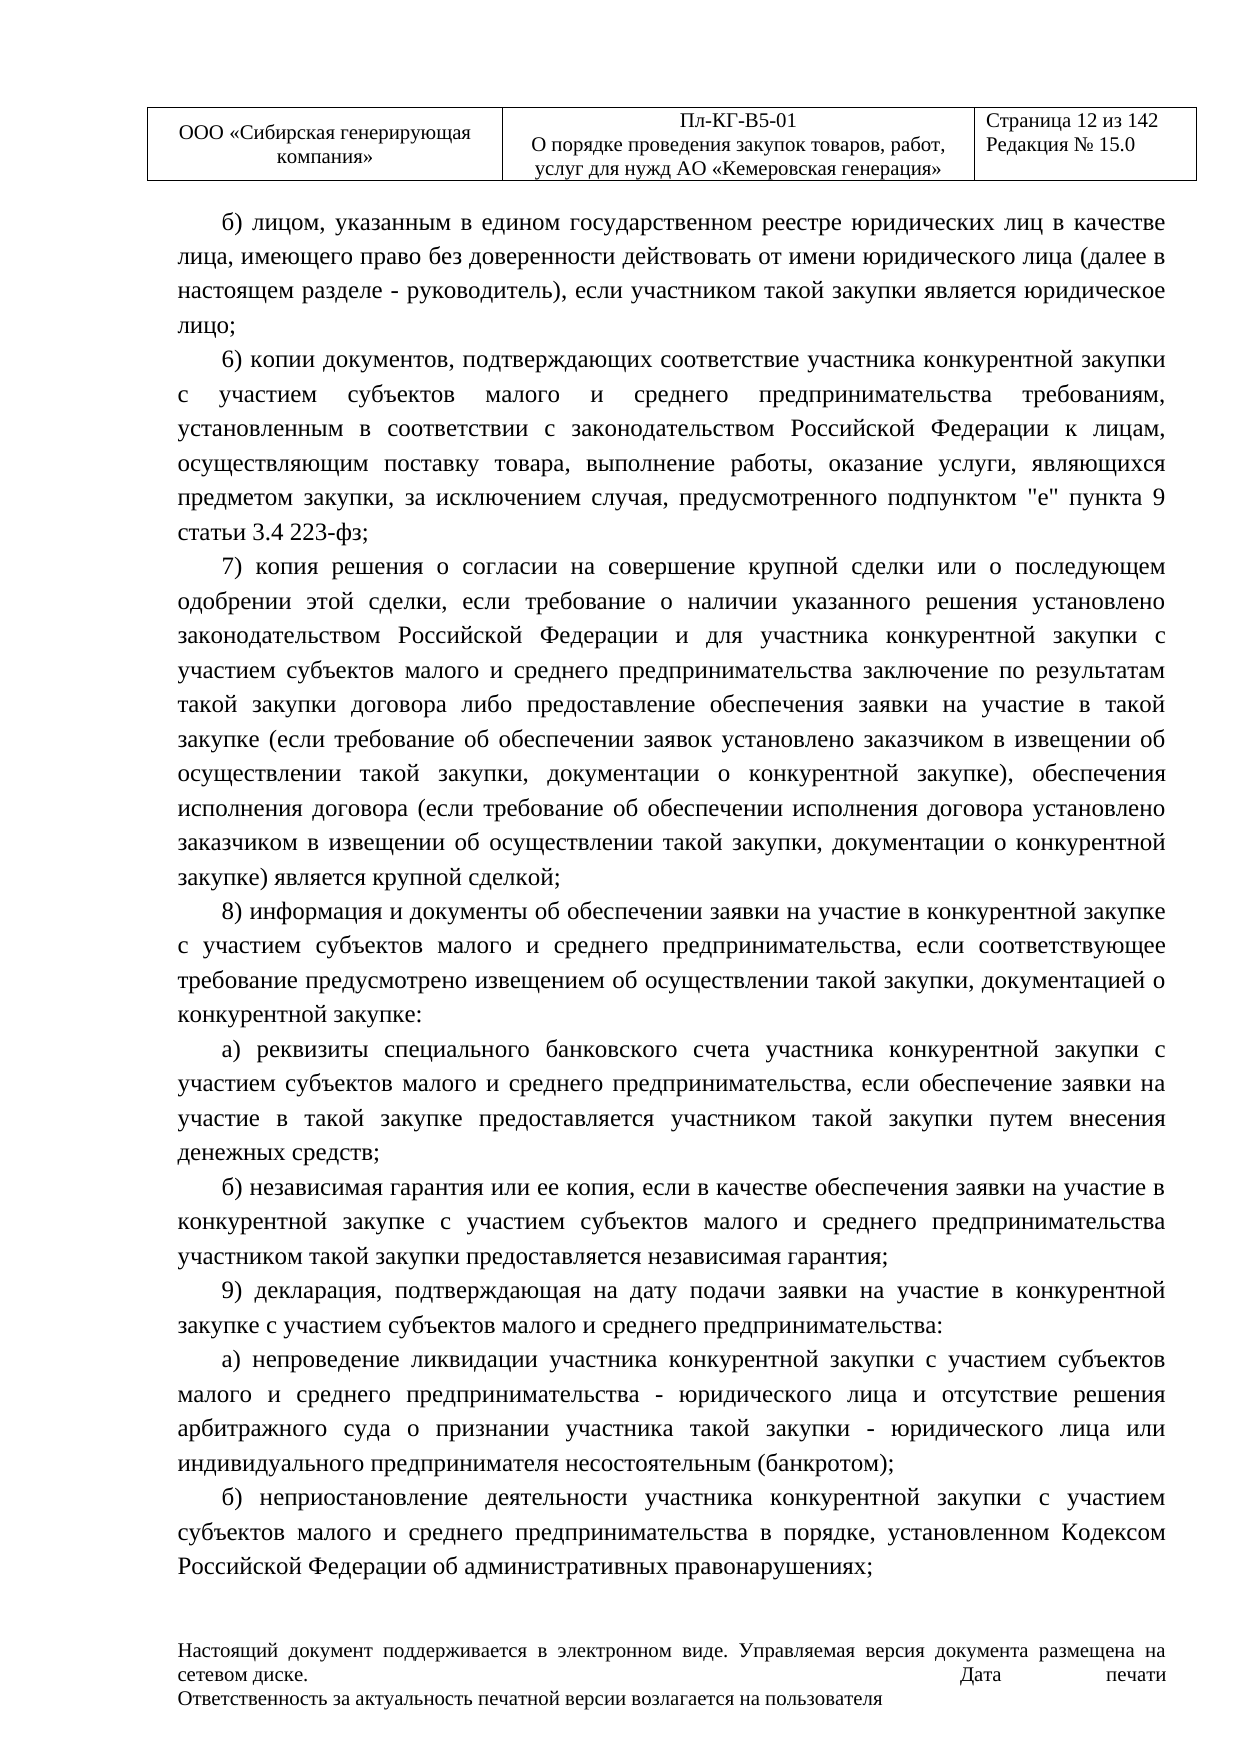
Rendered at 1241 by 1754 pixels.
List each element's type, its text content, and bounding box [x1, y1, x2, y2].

text б) независимая гарантия или ее копия, если в качестве обеспечения заявки на участие в конкурентной закупке с участием субъектов малого и среднего предпринимательства участником такой закупки предоставляется независимая гарантия; [177, 1172, 1166, 1270]
text б) лицом, указанным в едином государственном реестре юридических лиц в качестве лица, имеющего право без доверенности действовать от имени юридического лица (далее в настоящем разделе - руководитель), если участником такой закупки является юридическое лицо; [177, 207, 1166, 339]
text 7) копия решения о согласии на совершение крупной сделки или о последующем одобрении этой сделки, если требование о наличии указанного решения установлено законодательством Российской Федерации и для участника конкурентной закупки с участием субъектов малого и среднего предпринимательства заключение по результатам такой закупки договора либо предоставление обеспечения заявки на участие в такой закупке (если требование об обеспечении заявок установлено заказчиком в извещении об осуществлении такой закупки, документации о конкурентной закупке), обеспечения исполнения договора (если требование об обеспечении исполнения договора установлено заказчиком в извещении об осуществлении такой закупки, документации о конкурентной закупке) является крупной сделкой; [177, 551, 1166, 890]
text б) неприостановление деятельности участника конкурентной закупки с участием субъектов малого и среднего предпринимательства в порядке, установленном Кодексом Российской Федерации об административных правонарушениях; [177, 1482, 1166, 1580]
text а) непроведение ликвидации участника конкурентной закупки с участием субъектов малого и среднего предпринимательства - юридического лица и отсутствие решения арбитражного суда о признании участника такой закупки - юридического лица или индивидуального предпринимателя несостоятельным (банкротом); [177, 1344, 1166, 1477]
text 6) копии документов, подтверждающих соответствие участника конкурентной закупки с участием субъектов малого и среднего предпринимательства требованиям, установленным в соответствии с законодательством Российской Федерации к лицам, осуществляющим поставку товара, выполнение работы, оказание услуги, являющихся предметом закупки, за исключением случая, предусмотренного подпунктом "е" пункта 9 статьи 3.4 223-фз; [177, 344, 1166, 546]
text а) реквизиты специального банковского счета участника конкурентной закупки с участием субъектов малого и среднего предпринимательства, если обеспечение заявки на участие в такой закупке предоставляется участником такой закупки путем внесения денежных средств; [177, 1034, 1166, 1166]
text 9) декларация, подтверждающая на дату подачи заявки на участие в конкурентной закупке с участием субъектов малого и среднего предпринимательства: [177, 1275, 1166, 1339]
text 8) информация и документы об обеспечении заявки на участие в конкурентной закупке с участием субъектов малого и среднего предпринимательства, если соответствующее требование предусмотрено извещением об осуществлении такой закупки, документацией о конкурентной закупке: [177, 896, 1166, 1028]
